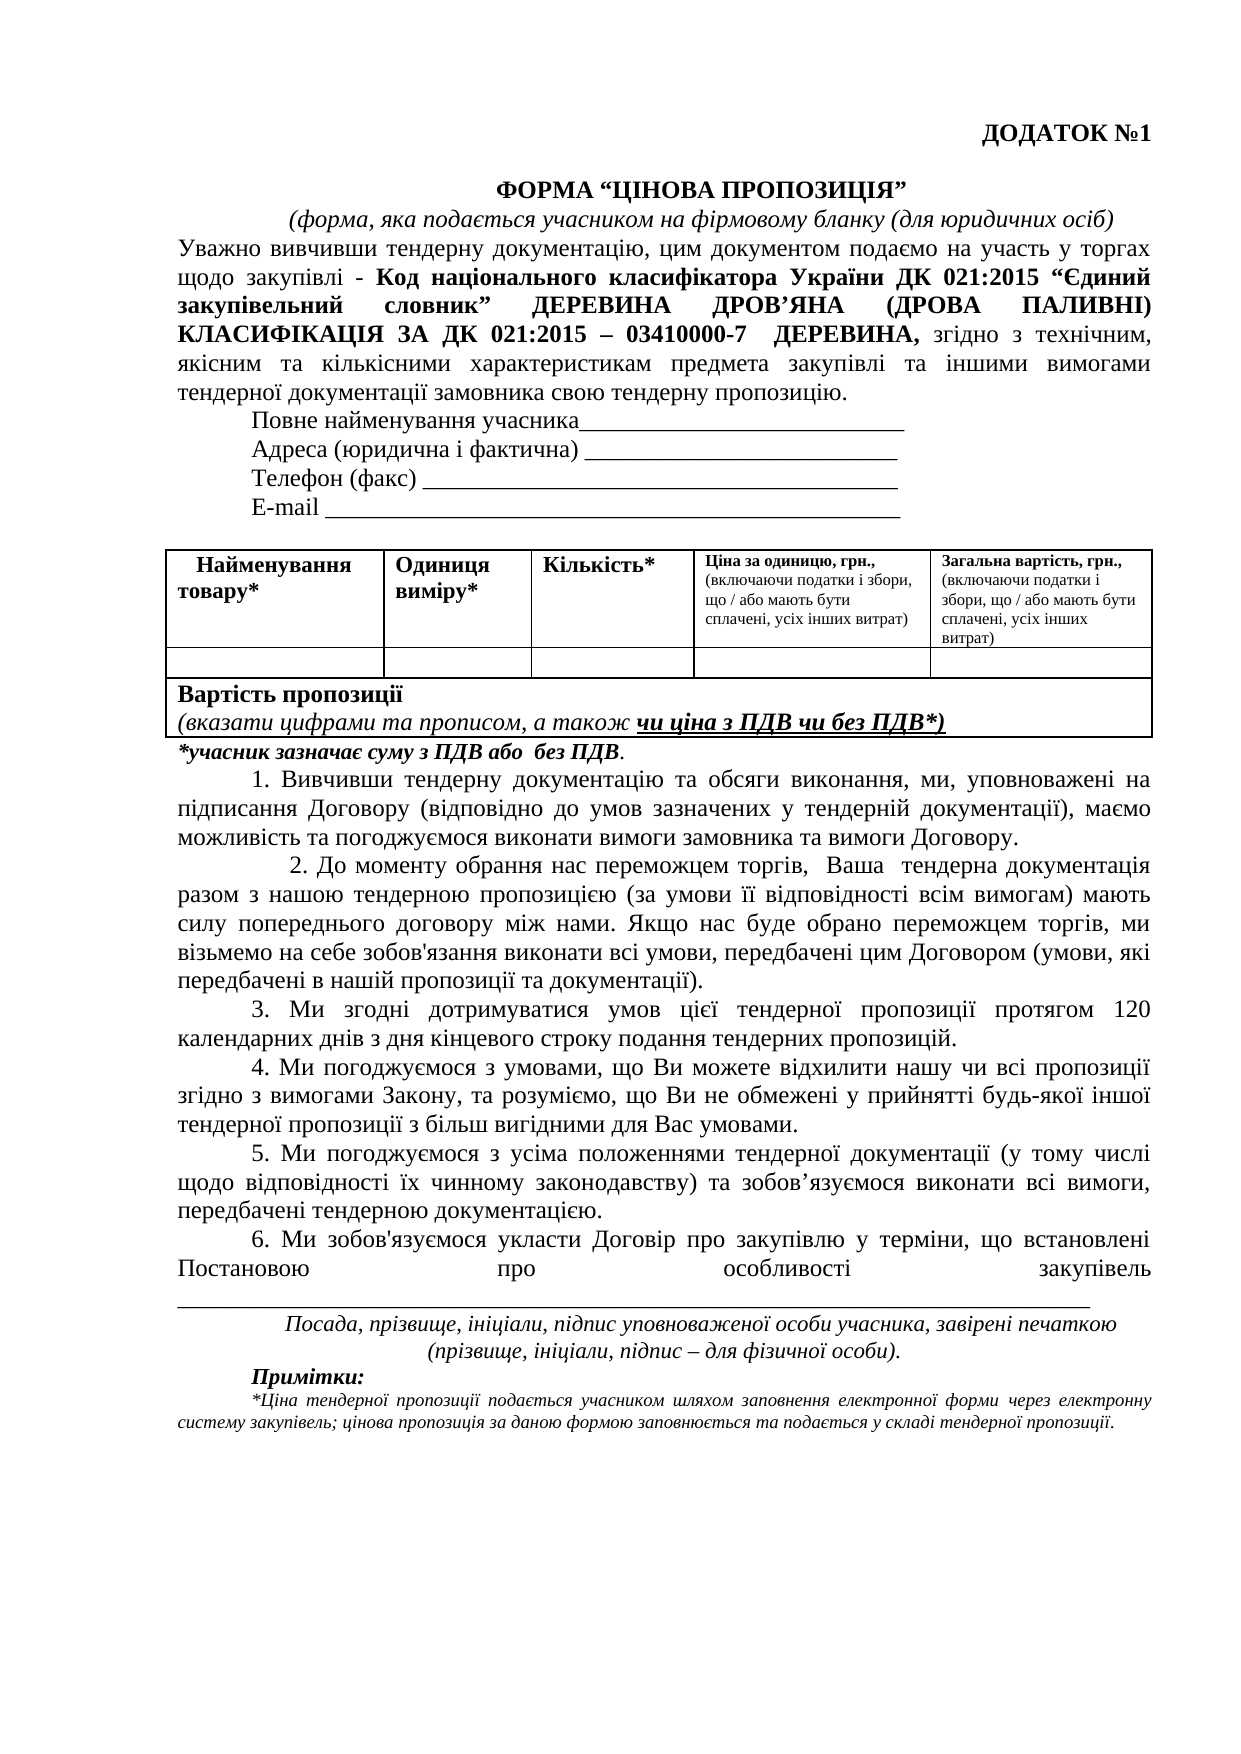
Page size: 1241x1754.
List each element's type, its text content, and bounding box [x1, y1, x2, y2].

text *Ціна тендерної пропозиції подається учасником шляхом заповнення електронної форми через електронну систему закупівель; цінова пропозиція за даною формою заповнюється та подається у складі тендерної пропозиції. [177, 1389, 1152, 1432]
table_header Одиниця виміру* [385, 551, 531, 647]
text Повне найменування учасника__________________________ [177, 406, 1152, 434]
text Посада, прізвище, ініціали, підпис уповноваженої особи учасника, завірені печаткою (прізвище, ініціали, підпис – для фізичної особи). [177, 1310, 1152, 1363]
table_cell [532, 648, 693, 677]
text Телефон (факс) ______________________________________ [177, 463, 1152, 492]
text (форма, яка подається учасником на фірмовому бланку (для юридичних осіб) [177, 204, 1152, 233]
text 1. Вивчивши тендерну документацію та обсяги виконання, ми, уповноважені на підписання Договору (відповідно до умов зазначених у тендерній документації), маємо можливість та погоджуємося виконати вимоги замовника та вимоги Договору. [177, 764, 1152, 850]
text Уважно вивчивши тендерну документацію, цим документом подаємо на участь у торгах щодо закупівлі - Код національного класифікатора України ДК 021:2015 “Єдиний закупівельний словник” ДЕРЕВИНА ДРОВ’ЯНА (ДРОВА ПАЛИВНІ) КЛАСИФІКАЦІЯ ЗА ДК 021:2015 – 03410000-7 ДЕРЕВИНА, згідно з технічним, якісним та кількісними характеристикам предмета закупівлі та іншими вимогами тендерної документації замовника свою тендерну пропозицію. [177, 233, 1152, 291]
text 6. Ми зобов'язуємося укласти Договір про закупівлю у терміни, що встановлені Постановою про особливості закупівель _________________________________________________________________________ [177, 1224, 1152, 1310]
text Уважно вивчивши тендерну документацію, цим документом подаємо на участь у торгах щодо закупівлі - Код національного класифікатора України ДК 021:2015 “Єдиний закупівельний словник” ДЕРЕВИНА ДРОВ’ЯНА (ДРОВА ПАЛИВНІ) КЛАСИФІКАЦІЯ ЗА ДК 021:2015 – 03410000-7 ДЕРЕВИНА, згідно з технічним, якісним та кількісними характеристикам предмета закупівлі та іншими вимогами тендерної документації замовника свою тендерну пропозицію. [177, 319, 1152, 406]
text ДОДАТОК №1 [177, 118, 1152, 147]
text 5. Ми погоджуємося з усіма положеннями тендерної документації (у тому числі щодо відповідності їх чинному законодавству) та зобов’язуємося виконати всі вимоги, передбачені тендерною документацією. [177, 1138, 1152, 1224]
text Примітки: [177, 1363, 1152, 1389]
text *учасник зазначає суму з ПДВ або без ПДВ. [177, 738, 1152, 764]
table_cell Вартість пропозиції (вказати цифрами та прописом, а також чи ціна з ПДВ чи без ПДВ*) [167, 679, 1151, 736]
text ФОРМА “ЦІНОВА ПРОПОЗИЦІЯ” [177, 176, 1152, 204]
table_header Кількість* [532, 551, 693, 647]
table_cell [167, 648, 383, 677]
text 4. Ми погоджуємося з умовами, що Ви можете відхилити нашу чи всі пропозиції згідно з вимогами Закону, та розуміємо, що Ви не обмежені у прийнятті будь-якої іншої тендерної пропозиції з більш вигідними для Вас умовами. [177, 1052, 1152, 1138]
table_cell [695, 648, 930, 677]
table_cell [385, 648, 531, 677]
table_header Ціна за одиницю, грн., (включаючи податки і збори, що / або мають бути сплачені, усіх інших витрат) [695, 551, 930, 647]
text 2. До моменту обрання нас переможцем торгів, Ваша тендерна документація разом з нашою тендерною пропозицією (за умови її відповідності всім вимогам) мають силу попереднього договору між нами. Якщо нас буде обрано переможцем торгів, ми візьмемо на себе зобов'язання виконати всі умови, передбачені цим Договором (умови, які передбачені в нашій пропозиції та документації). [177, 850, 1152, 994]
table_header Загальна вартість, грн., (включаючи податки і збори, що / або мають бути сплачені, усіх інших витрат) [931, 551, 1151, 647]
text Адреса (юридична і фактична) _________________________ [177, 434, 1152, 463]
text 3. Ми згодні дотримуватися умов цієї тендерної пропозиції протягом 120 календарних днів з дня кінцевого строку подання тендерних пропозицій. [177, 994, 1152, 1052]
table_cell [931, 648, 1151, 677]
table_header Найменування товару* [167, 551, 383, 647]
text Е-mail ______________________________________________ [177, 492, 1152, 521]
